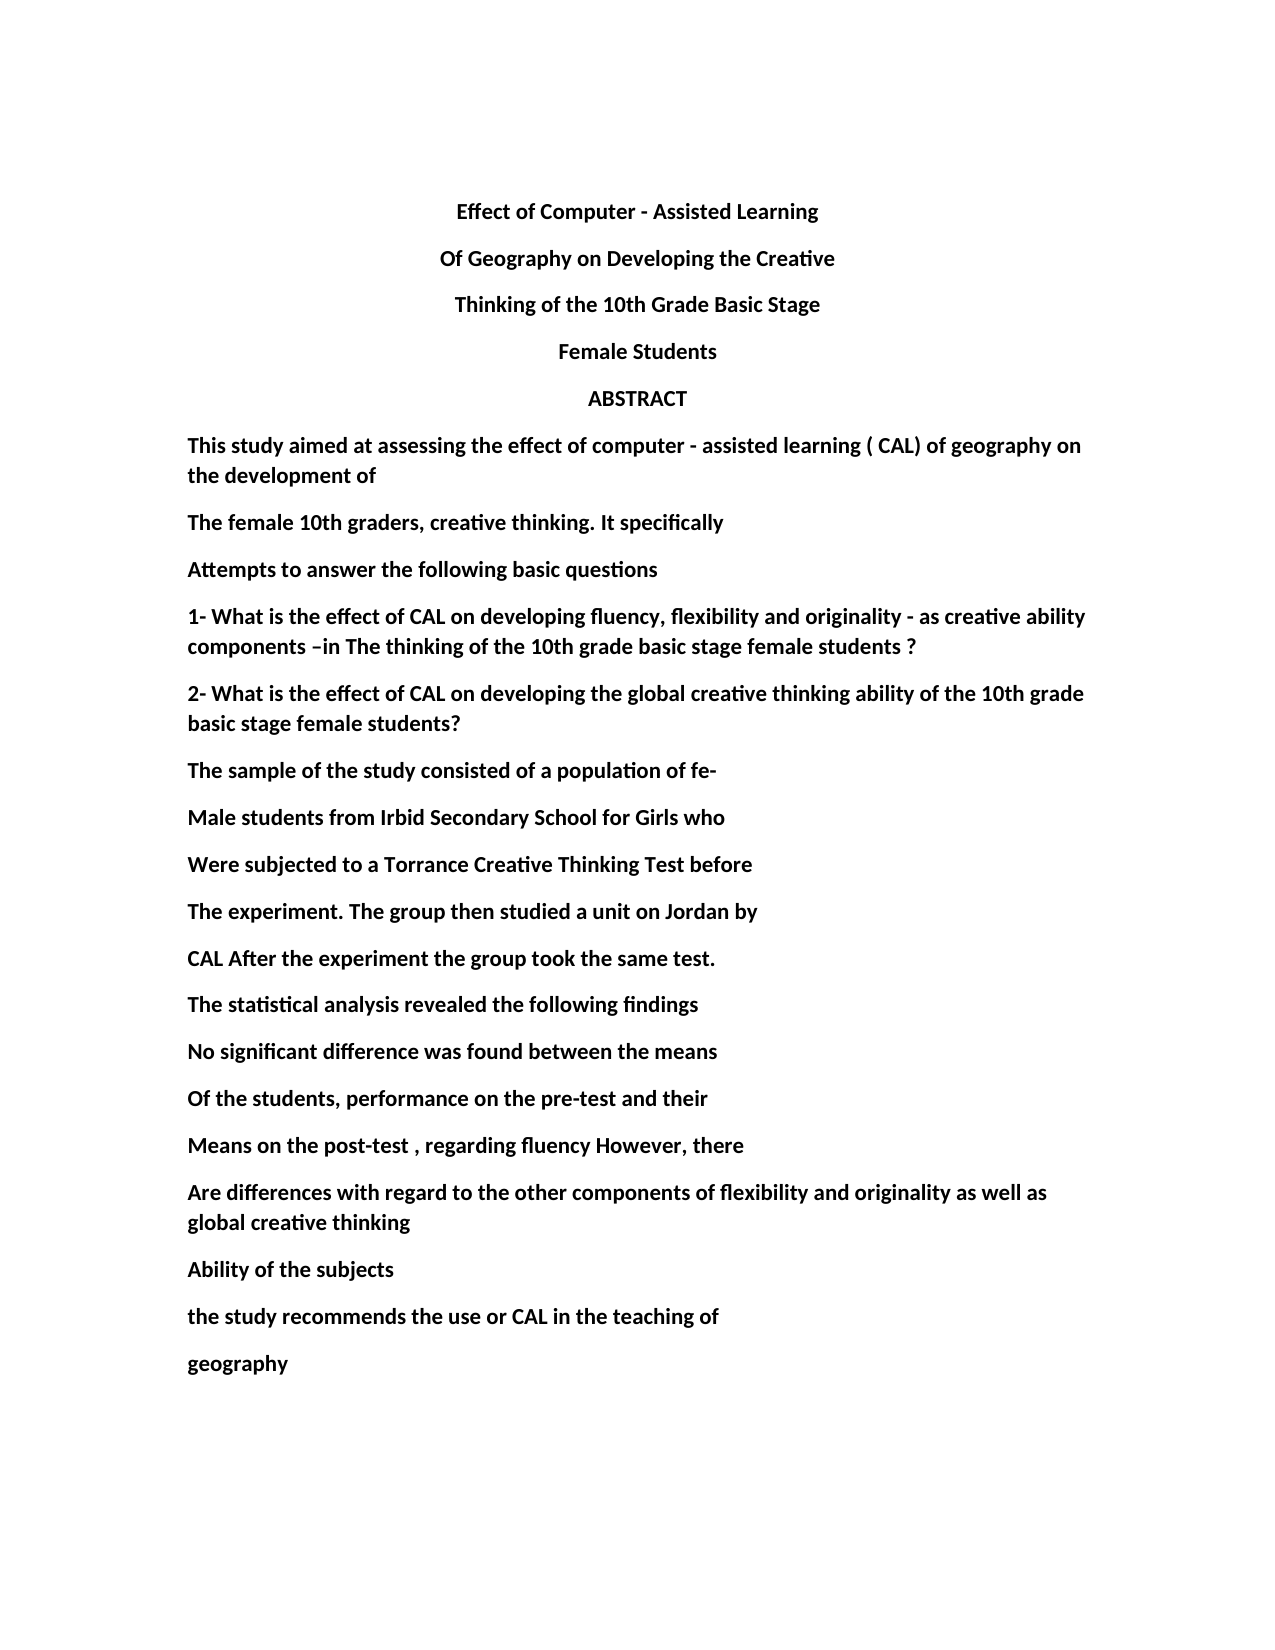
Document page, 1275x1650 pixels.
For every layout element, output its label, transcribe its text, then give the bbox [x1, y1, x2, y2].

text The experiment. The group then studied a unit on Jordan by [187, 897, 1087, 925]
text Attempts to answer the following basic questions [187, 555, 1087, 583]
text No significant difference was found between the means [187, 1037, 1087, 1066]
text Of Geography on Developing the Creative [187, 244, 1087, 272]
text The female 10th graders, creative thinking. It specifically [187, 508, 1087, 536]
text Were subjected to a Torrance Creative Thinking Test before [187, 850, 1087, 878]
text the study recommends the use or CAL in the teaching of [187, 1302, 1087, 1330]
text The sample of the study consisted of a population of fe- [187, 756, 1087, 784]
text CAL After the experiment the group took the same test. [187, 944, 1087, 972]
text Of the students, performance on the pre-test and their [187, 1084, 1087, 1112]
text Thinking of the 10th Grade Basic Stage [187, 291, 1087, 319]
text geography [187, 1349, 1087, 1377]
text The statistical analysis revealed the following findings [187, 991, 1087, 1019]
text 1- What is the effect of CAL on developing fluency, flexibility and originality - as creative ability components –in The thinking of the 10th grade basic stage female students ? [187, 602, 1087, 660]
text Female Students [187, 337, 1087, 366]
text 2- What is the effect of CAL on developing the global creative thinking ability of the 10th grade basic stage female students? [187, 679, 1087, 737]
text This study aimed at assessing the effect of computer - assisted learning ( CAL) of geography on the development of [187, 431, 1087, 489]
text Are differences with regard to the other components of flexibility and originality as well as global creative thinking [187, 1178, 1087, 1236]
text Means on the post-test , regarding fluency However, there [187, 1131, 1087, 1159]
text ABSTRACT [187, 384, 1087, 412]
text Effect of Computer - Assisted Learning [187, 197, 1087, 225]
text Ability of the subjects [187, 1255, 1087, 1283]
text Male students from Irbid Secondary School for Girls who [187, 803, 1087, 831]
